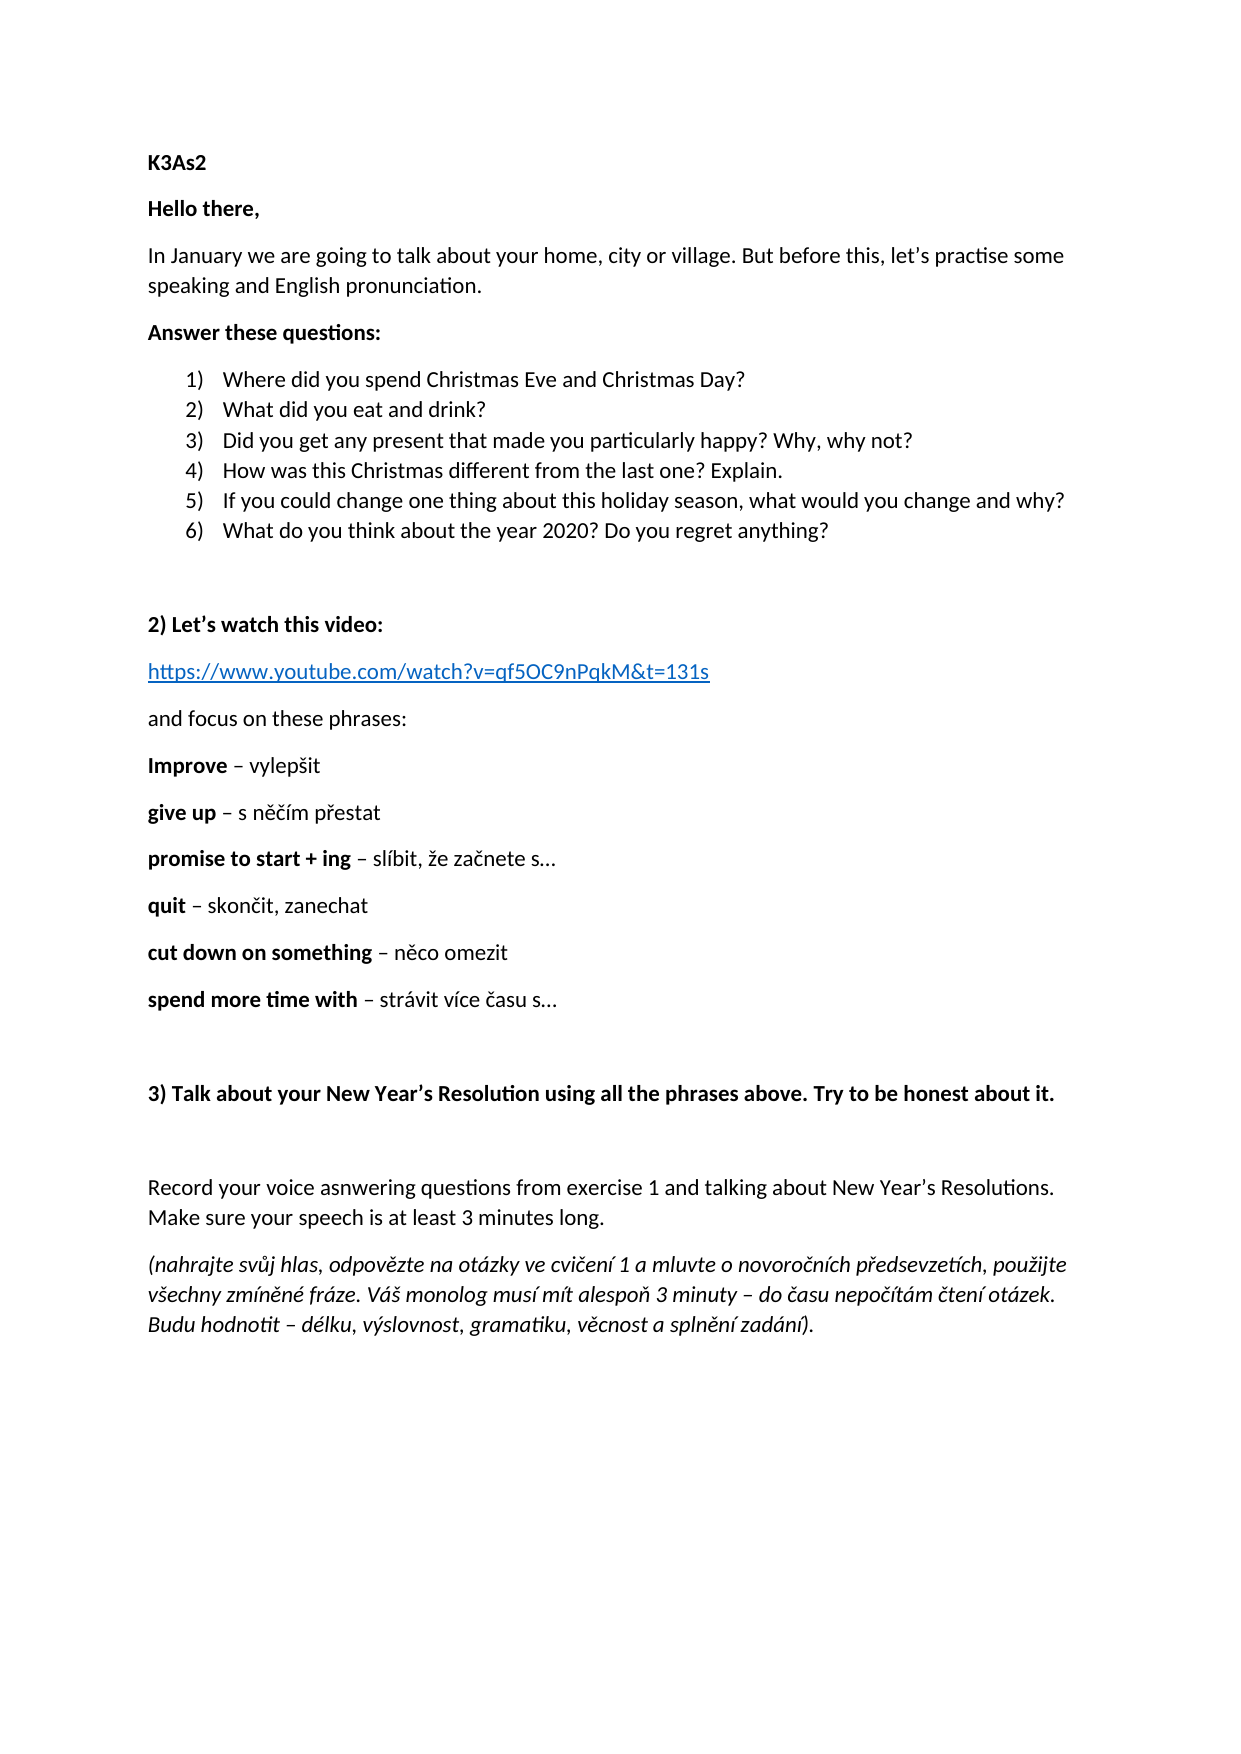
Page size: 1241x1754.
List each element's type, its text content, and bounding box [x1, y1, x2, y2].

text Hello there, [148, 194, 1093, 222]
text In January we are going to talk about your home, city or village. But before this, let’s practise some speaking and English pronunciation. [148, 241, 1093, 299]
list How was this Christmas different from the last one? Explain. [185, 456, 1093, 484]
text and focus on these phrases: [148, 704, 1093, 732]
text Record your voice asnwering questions from exercise 1 and talking about New Year’s Resolutions. Make sure your speech is at least 3 minutes long. [148, 1173, 1093, 1231]
text 3) Talk about your New Year’s Resolution using all the phrases above. Try to be honest about it. [148, 1079, 1093, 1107]
list Where did you spend Christmas Eve and Christmas Day? [185, 365, 1093, 393]
text cut down on something – něco omezit [148, 938, 1093, 966]
list What did you eat and drink? [185, 396, 1093, 423]
text Improve – vylepšit [148, 751, 1093, 779]
text spend more time with – strávit více času s… [148, 985, 1093, 1013]
text promise to start + ing – slíbit, že začnete s… [148, 844, 1093, 872]
text 2) Let’s watch this video: [148, 610, 1093, 638]
text https://www.youtube.com/watch?v=qf5OC9nPqkM&t=131s [148, 657, 1093, 685]
list Did you get any present that made you particularly happy? Why, why not? [185, 426, 1093, 454]
list What do you think about the year 2020? Do you regret anything? [185, 516, 1093, 544]
text K3As2 [148, 148, 1093, 176]
text (nahrajte svůj hlas, odpovězte na otázky ve cvičení 1 a mluvte o novoročních předsevzetích, použijte všechny zmíněné fráze. Váš monolog musí mít alespoň 3 minuty – do času nepočítám čtení otázek. Budu hodnotit – délku, výslovnost, gramatiku, věcnost a splnění zadání). [148, 1250, 1093, 1338]
list If you could change one thing about this holiday season, what would you change and why? [185, 486, 1093, 514]
text give up – s něčím přestat [148, 798, 1093, 826]
text Answer these questions: [148, 318, 1093, 346]
text quit – skončit, zanechat [148, 891, 1093, 919]
